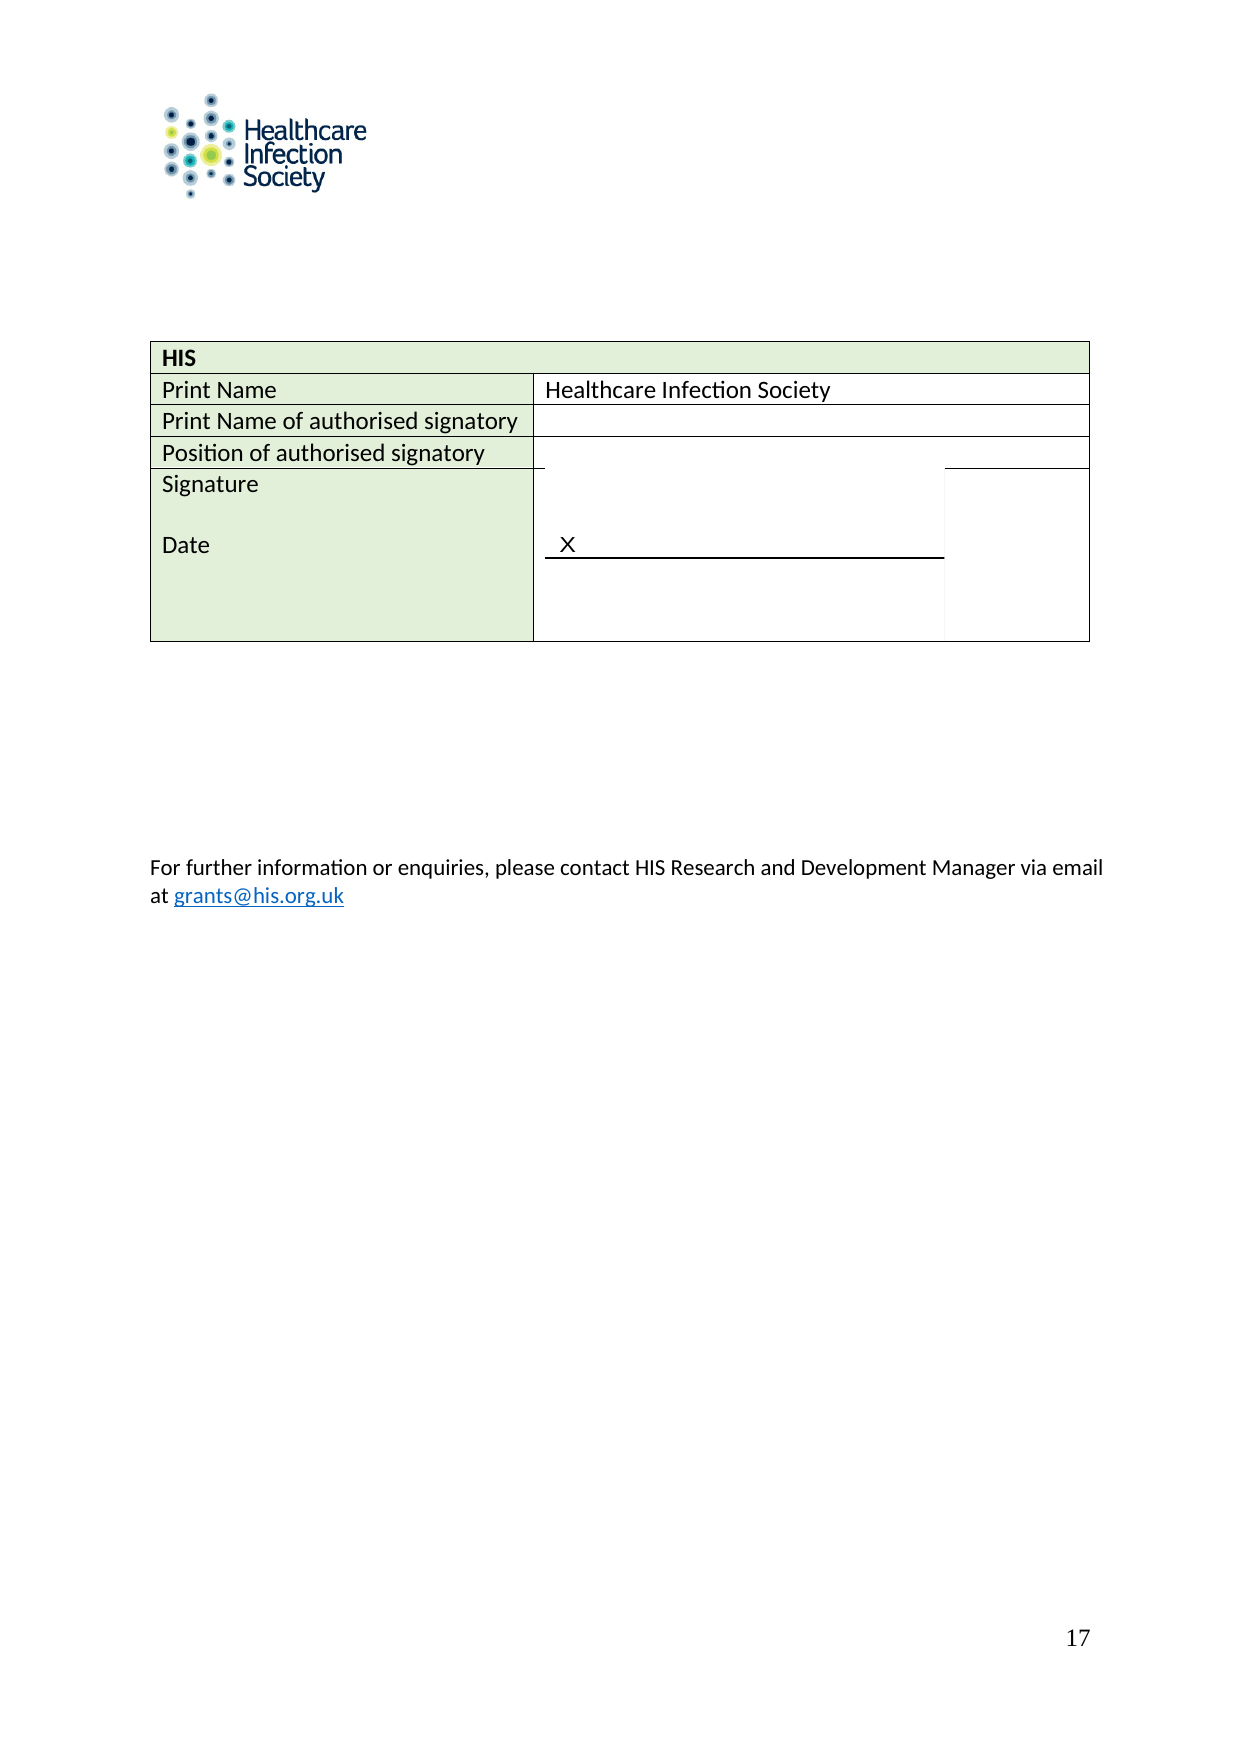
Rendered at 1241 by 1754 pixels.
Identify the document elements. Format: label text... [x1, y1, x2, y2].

text For further information or enquiries, please contact HIS Research and Development Manager via email at grants@his.org.uk [150, 853, 1124, 909]
table_cell [534, 405, 1089, 436]
table_cell [534, 469, 545, 641]
table_cell [945, 469, 1089, 641]
table_cell Position of authorised signatory [151, 437, 533, 467]
table_cell [534, 437, 1089, 467]
table_cell Print Name of authorised signatory [151, 405, 533, 436]
table_cell Signature Date [151, 469, 533, 641]
table_header HIS [151, 342, 1089, 373]
table_cell Print Name [151, 374, 533, 404]
picture [150, 73, 378, 219]
table_cell Healthcare Infection Society [534, 374, 1089, 404]
